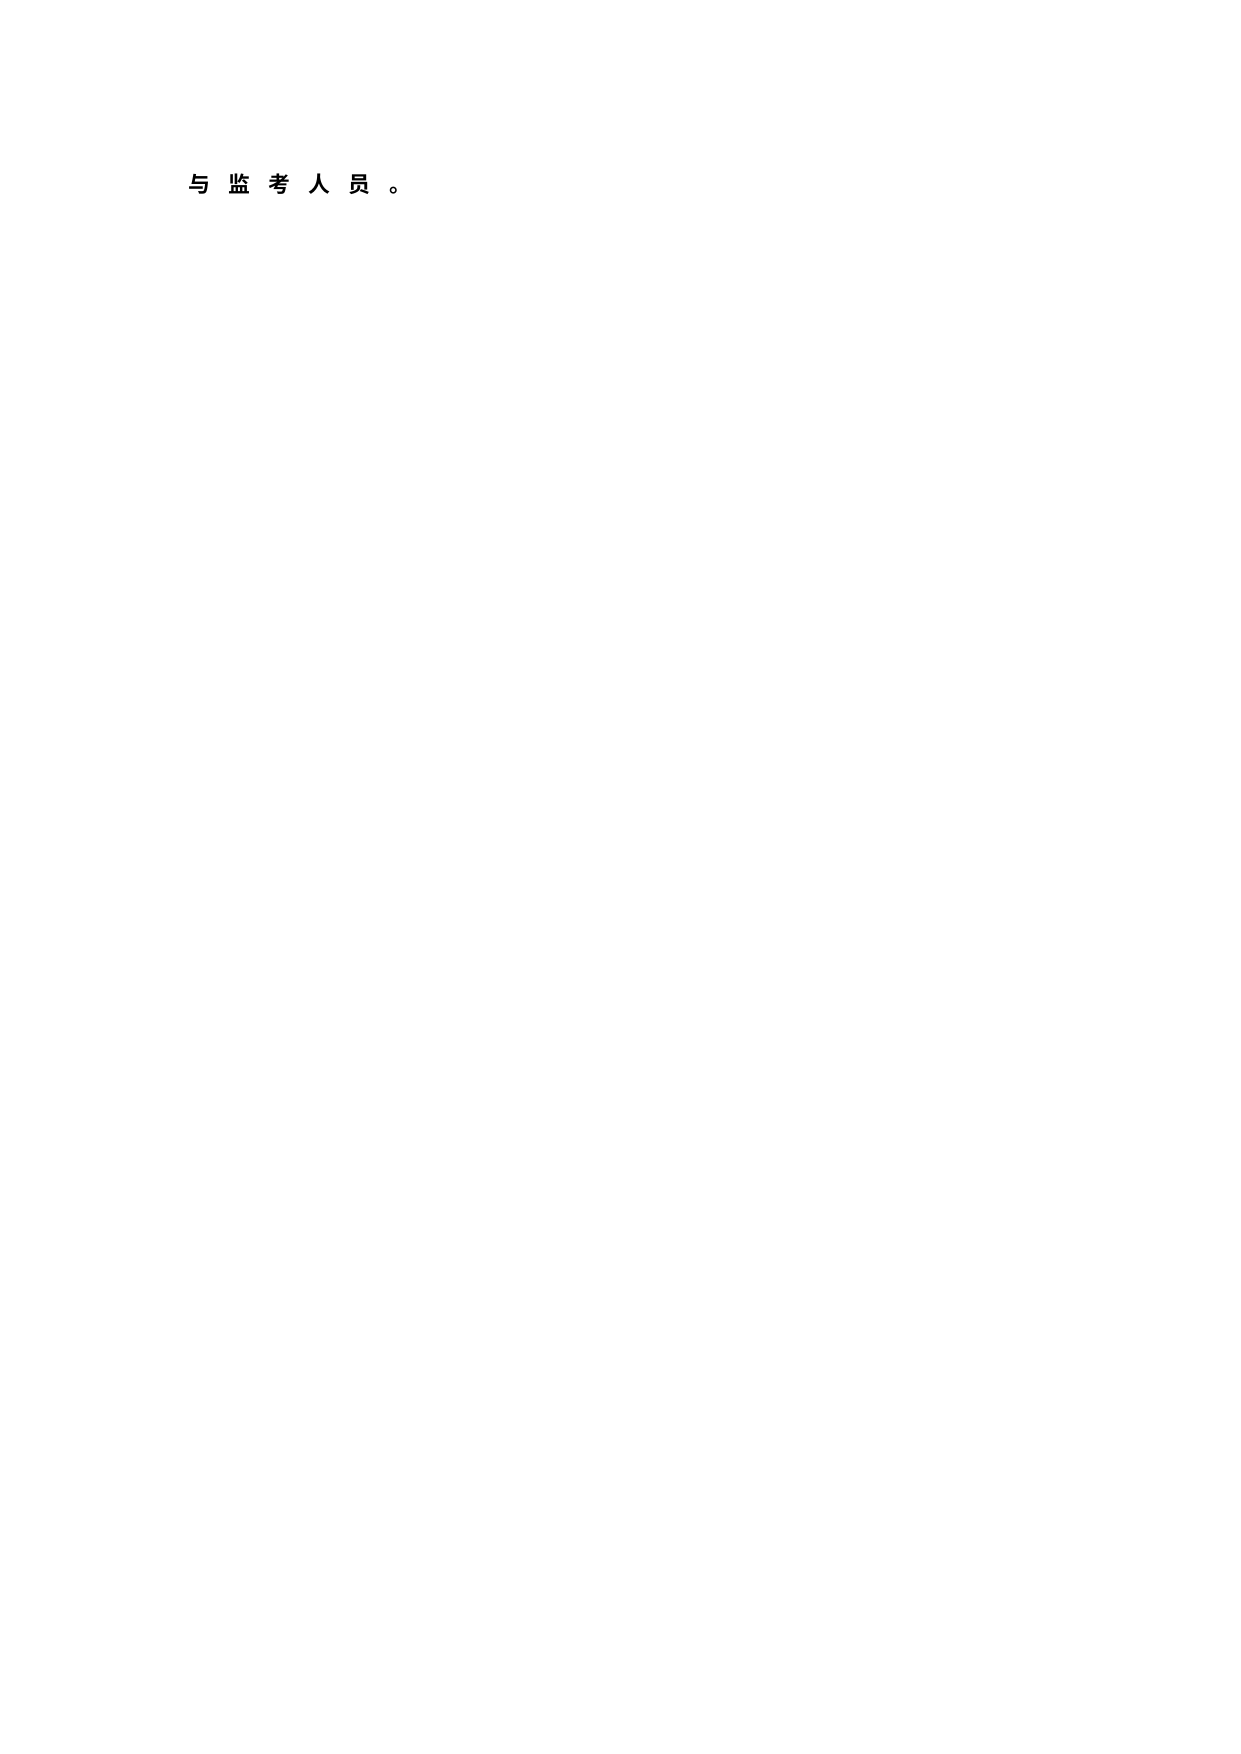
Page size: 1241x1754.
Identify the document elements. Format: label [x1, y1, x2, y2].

text [188, 152, 1052, 214]
